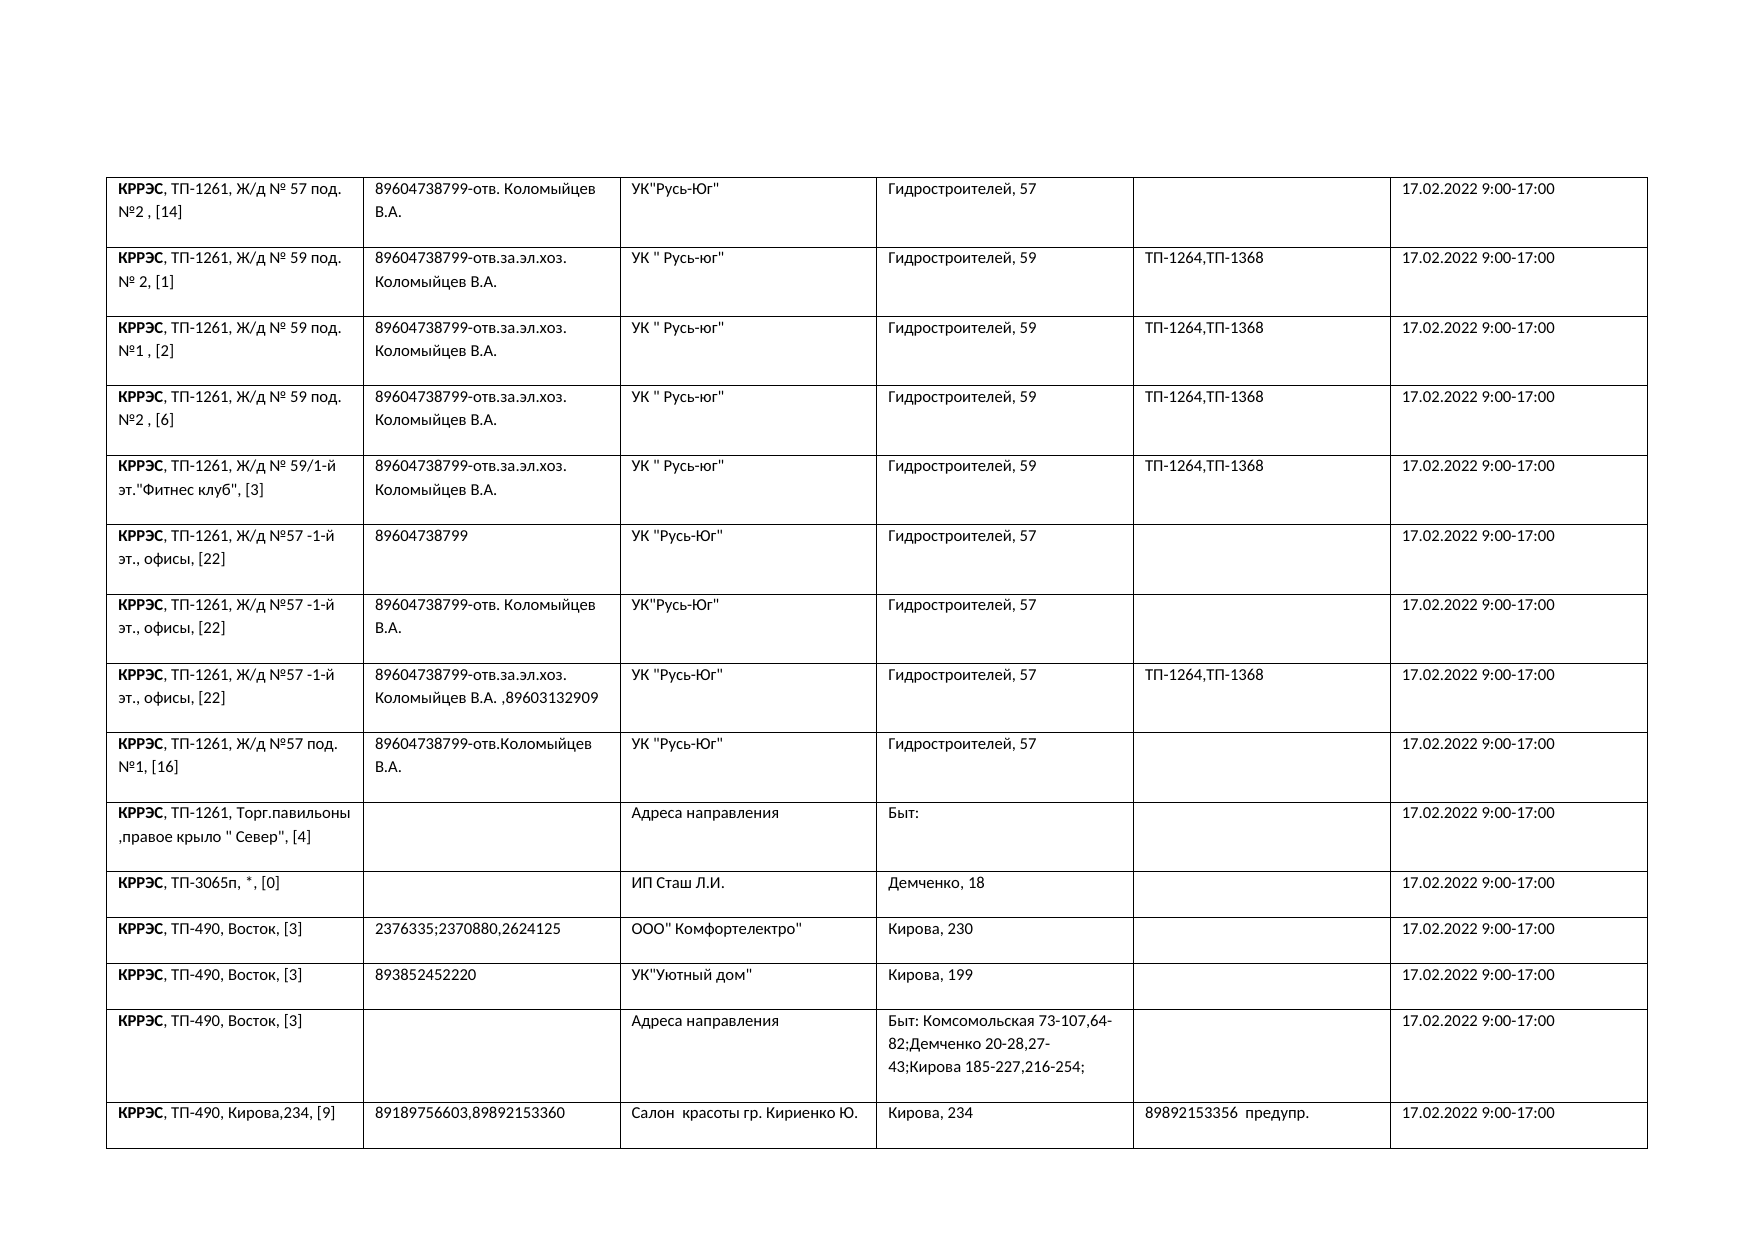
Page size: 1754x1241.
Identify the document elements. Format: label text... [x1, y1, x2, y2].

table_cell 17.02.2022 9:00-17:00 [1391, 733, 1647, 802]
table_cell 17.02.2022 9:00-17:00 [1391, 964, 1647, 1009]
table_cell ТП-1264,ТП-1368 [1134, 386, 1390, 455]
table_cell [1391, 1103, 1647, 1148]
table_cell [107, 1103, 363, 1148]
table_cell КРРЭС, ТП-1261, Ж/д № 57 под.№2 , [14] [107, 178, 363, 247]
table_cell Быт: [877, 803, 1133, 871]
table_cell ТП-1264,ТП-1368 [1134, 317, 1390, 385]
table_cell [1391, 178, 1647, 247]
table_cell ТП-1264,ТП-1368 [1134, 664, 1390, 732]
table_cell КРРЭС, ТП-490, Восток, [3] [107, 918, 363, 963]
table_cell Гидростроителей, 57 [877, 178, 1133, 247]
table_cell 89604738799-отв.за.эл.хоз. Коломыйцев В.А. [364, 386, 620, 455]
table_cell КРРЭС, ТП-3065п, *, [0] [107, 872, 363, 917]
table_cell 17.02.2022 9:00-17:00 [1391, 317, 1647, 385]
table_cell Гидростроителей, 59 [877, 456, 1133, 524]
table_cell КРРЭС, ТП-1261, Ж/д № 59/1-й эт."Фитнес клуб", [3] [107, 456, 363, 524]
table_cell 17.02.2022 9:00-17:00 [1391, 525, 1647, 593]
table_cell 89604738799-отв.за.эл.хоз. Коломыйцев В.А. [364, 456, 620, 524]
table_cell КРРЭС, ТП-1261, Торг.павильоны ,правое крыло " Север", [4] [107, 803, 363, 871]
table_cell 89604738799-отв.Коломыйцев В.А. [364, 733, 620, 802]
table_cell 89604738799 [364, 525, 620, 593]
table_cell Адреса направления [621, 1010, 876, 1102]
table_cell КРРЭС, ТП-1261, Ж/д №57 под.№1, [16] [107, 733, 363, 802]
table_cell [1134, 1010, 1390, 1102]
table_cell 89604738799-отв.за.эл.хоз. Коломыйцев В.А. [364, 317, 620, 385]
table_cell Гидростроителей, 59 [877, 386, 1133, 455]
table_cell Адреса направления [621, 803, 876, 871]
table_cell Гидростроителей, 59 [877, 317, 1133, 385]
table_cell УК " Русь-юг" [621, 386, 876, 455]
table_cell 89604738799-отв.за.эл.хоз. Коломыйцев В.А. ,89603132909 [364, 664, 620, 732]
table_cell Гидростроителей, 59 [877, 248, 1133, 316]
table_cell 17.02.2022 9:00-17:00 [1391, 918, 1647, 963]
table_cell ООО" Комфортелектро" [621, 918, 876, 963]
table_cell КРРЭС, ТП-1261, Ж/д № 59 под.№ 2, [1] [107, 248, 363, 316]
table_cell 17.02.2022 9:00-17:00 [1391, 456, 1647, 524]
table_cell 17.02.2022 9:00-17:00 [1391, 803, 1647, 871]
table_cell [1134, 595, 1390, 663]
table_cell Кирова, 234 [877, 1103, 1133, 1148]
table_cell [364, 872, 620, 917]
table_cell Кирова, 199 [877, 964, 1133, 1009]
table_cell КРРЭС, ТП-1261, Ж/д №57 -1-й эт., офисы, [22] [107, 525, 363, 593]
table_cell УК " Русь-юг" [621, 317, 876, 385]
table_cell УК "Русь-Юг" [621, 664, 876, 732]
table_cell КРРЭС, ТП-1261, Ж/д №57 -1-й эт., офисы, [22] [107, 595, 363, 663]
table_cell КРРЭС, ТП-1261, Ж/д № 59 под.№1 , [2] [107, 317, 363, 385]
table_cell 89604738799-отв. Коломыйцев В.А. [364, 178, 620, 247]
table_cell [364, 1010, 620, 1102]
table_cell [1134, 733, 1390, 802]
table_cell 89604738799-отв. Коломыйцев В.А. [364, 595, 620, 663]
table_cell Гидростроителей, 57 [877, 595, 1133, 663]
table_cell УК"Русь-Юг" [621, 178, 876, 247]
table_cell [364, 803, 620, 871]
table_cell Гидростроителей, 57 [877, 733, 1133, 802]
table_cell [1134, 918, 1390, 963]
table_cell Кирова, 230 [877, 918, 1133, 963]
table_cell Гидростроителей, 57 [877, 525, 1133, 593]
table_cell УК " Русь-юг" [621, 456, 876, 524]
table_cell УК"Уютный дом" [621, 964, 876, 1009]
table_cell ТП-1264,ТП-1368 [1134, 248, 1390, 316]
table_cell [1134, 872, 1390, 917]
table_cell УК "Русь-Юг" [621, 733, 876, 802]
table_cell 89189756603,89892153360 [364, 1103, 620, 1148]
table_cell 17.02.2022 9:00-17:00 [1391, 1010, 1647, 1102]
table_cell 89892153356 предупр. [1134, 1103, 1390, 1148]
table_cell ИП Сташ Л.И. [621, 872, 876, 917]
table_cell 17.02.2022 9:00-17:00 [1391, 664, 1647, 732]
table_cell Демченко, 18 [877, 872, 1133, 917]
table_cell [1134, 525, 1390, 593]
table_cell КРРЭС, ТП-1261, Ж/д № 59 под.№2 , [6] [107, 386, 363, 455]
table_cell 893852452220 [364, 964, 620, 1009]
table_cell ТП-1264,ТП-1368 [1134, 456, 1390, 524]
table_cell [1134, 964, 1390, 1009]
table_cell Гидростроителей, 57 [877, 664, 1133, 732]
table_cell 17.02.2022 9:00-17:00 [1391, 872, 1647, 917]
table_cell УК"Русь-Юг" [621, 595, 876, 663]
table_cell Салон красоты гр. Кириенко Ю. [621, 1103, 876, 1148]
table_cell УК "Русь-Юг" [621, 525, 876, 593]
table_cell КРРЭС, ТП-1261, Ж/д №57 -1-й эт., офисы, [22] [107, 664, 363, 732]
table_cell 89604738799-отв.за.эл.хоз. Коломыйцев В.А. [364, 248, 620, 316]
table_cell КРРЭС, ТП-490, Восток, [3] [107, 1010, 363, 1102]
table_cell КРРЭС, ТП-490, Восток, [3] [107, 964, 363, 1009]
table_cell УК " Русь-юг" [621, 248, 876, 316]
table_cell [1134, 803, 1390, 871]
table_cell 17.02.2022 9:00-17:00 [1391, 595, 1647, 663]
table_cell 17.02.2022 9:00-17:00 [1391, 386, 1647, 455]
table_cell [1134, 178, 1390, 247]
table_cell 17.02.2022 9:00-17:00 [1391, 248, 1647, 316]
table_cell Быт: Комсомольская 73-107,64-82;Демченко 20-28,27-43;Кирова 185-227,216-254; [877, 1010, 1133, 1102]
table_cell 2376335;2370880,2624125 [364, 918, 620, 963]
